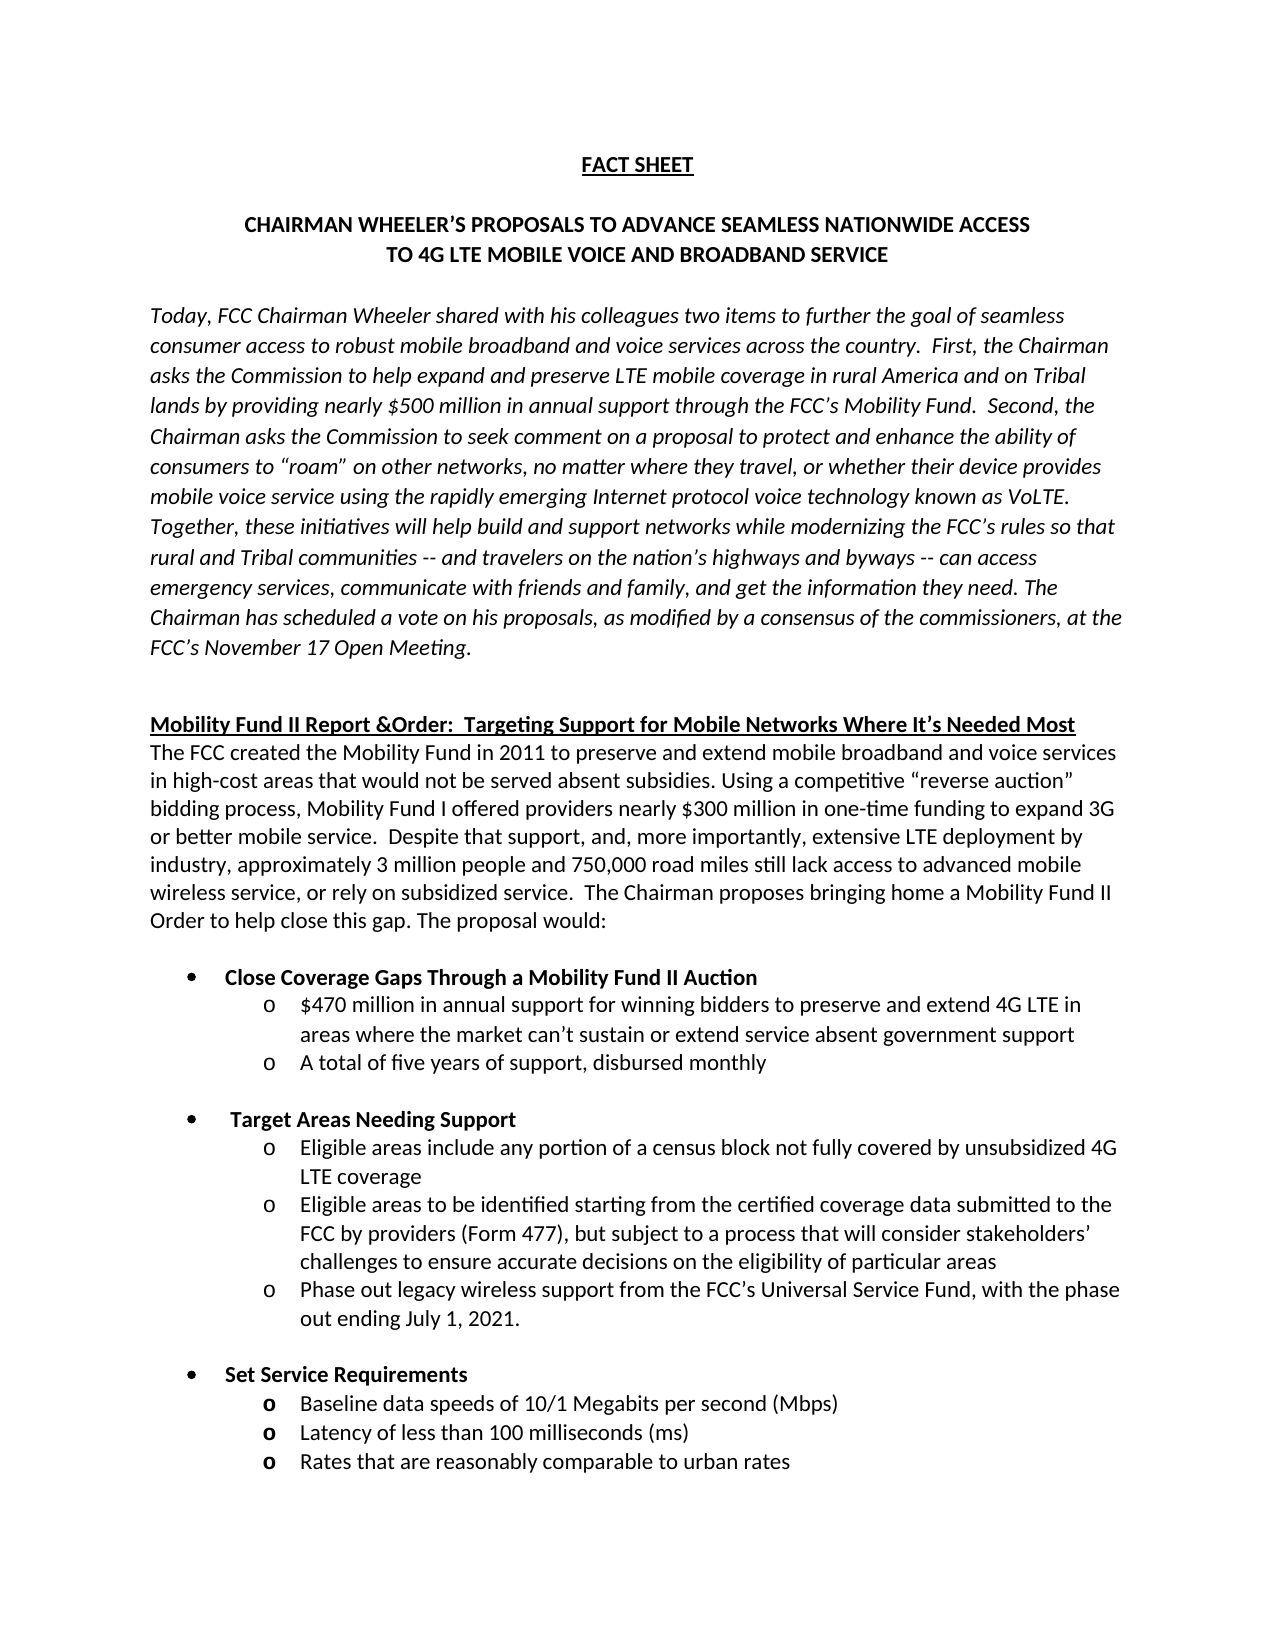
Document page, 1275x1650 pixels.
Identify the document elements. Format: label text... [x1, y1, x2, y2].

text TO 4G LTE MOBILE VOICE AND BROADBAND SERVICE [150, 241, 1125, 269]
list Set Service Requirements [187, 1361, 1125, 1389]
text FACT SHEET [150, 150, 1125, 178]
list A total of five years of support, disbursed monthly [262, 1048, 1125, 1077]
list $470 million in annual support for winning bidders to preserve and extend 4G LTE in areas where the market can’t sustain or extend service absent government support [262, 991, 1125, 1048]
list Rates that are reasonably comparable to urban rates [262, 1447, 1125, 1476]
list Eligible areas to be identified starting from the certified coverage data submitted to the FCC by providers (Form 477), but subject to a process that will consider stakeholders’ challenges to ensure accurate decisions on the eligibility of particular areas [262, 1190, 1125, 1275]
text CHAIRMAN WHEELER’S PROPOSALS TO ADVANCE SEAMLESS NATIONWIDE ACCESS [150, 210, 1125, 238]
list Close Coverage Gaps Through a Mobility Fund II Auction [187, 963, 1125, 991]
text Today, FCC Chairman Wheeler shared with his colleagues two items to further the goal of seamless consumer access to robust mobile broadband and voice services across the country. First, the Chairman asks the Commission to help expand and preserve LTE mobile coverage in rural America and on Tribal lands by providing nearly $500 million in annual support through the FCC’s Mobility Fund. Second, the Chairman asks the Commission to seek comment on a proposal to protect and enhance the ability of consumers to “roam” on other networks, no matter where they travel, or whether their device provides mobile voice service using the rapidly emerging Internet protocol voice technology known as VoLTE. Together, these initiatives will help build and support networks while modernizing the FCC’s rules so that rural and Tribal communities -- and travelers on the nation’s highways and byways -- can access emergency services, communicate with friends and family, and get the information they need. The Chairman has scheduled a vote on his proposals, as modified by a consensus of the commissioners, at the FCC’s November 17 Open Meeting. [150, 301, 1125, 661]
list Phase out legacy wireless support from the FCC’s Universal Service Fund, with the phase out ending July 1, 2021. [262, 1275, 1125, 1333]
text Mobility Fund II Report &Order: Targeting Support for Mobile Networks Where It’s Needed Most [150, 710, 1125, 738]
list Baseline data speeds of 10/1 Megabits per second (Mbps) [262, 1389, 1125, 1418]
text The FCC created the Mobility Fund in 2011 to preserve and extend mobile broadband and voice services in high-cost areas that would not be served absent subsidies. Using a competitive “reverse auction” bidding process, Mobility Fund I offered providers nearly $300 million in one-time funding to expand 3G or better mobile service. Despite that support, and, more importantly, extensive LTE deployment by industry, approximately 3 million people and 750,000 road miles still lack access to advanced mobile wireless service, or rely on subsidized service. The Chairman proposes bringing home a Mobility Fund II Order to help close this gap. The proposal would: [150, 738, 1125, 934]
list Target Areas Needing Support [187, 1105, 1125, 1133]
list Latency of less than 100 milliseconds (ms) [262, 1418, 1125, 1447]
list Eligible areas include any portion of a census block not fully covered by unsubsidized 4G LTE coverage [262, 1133, 1125, 1190]
